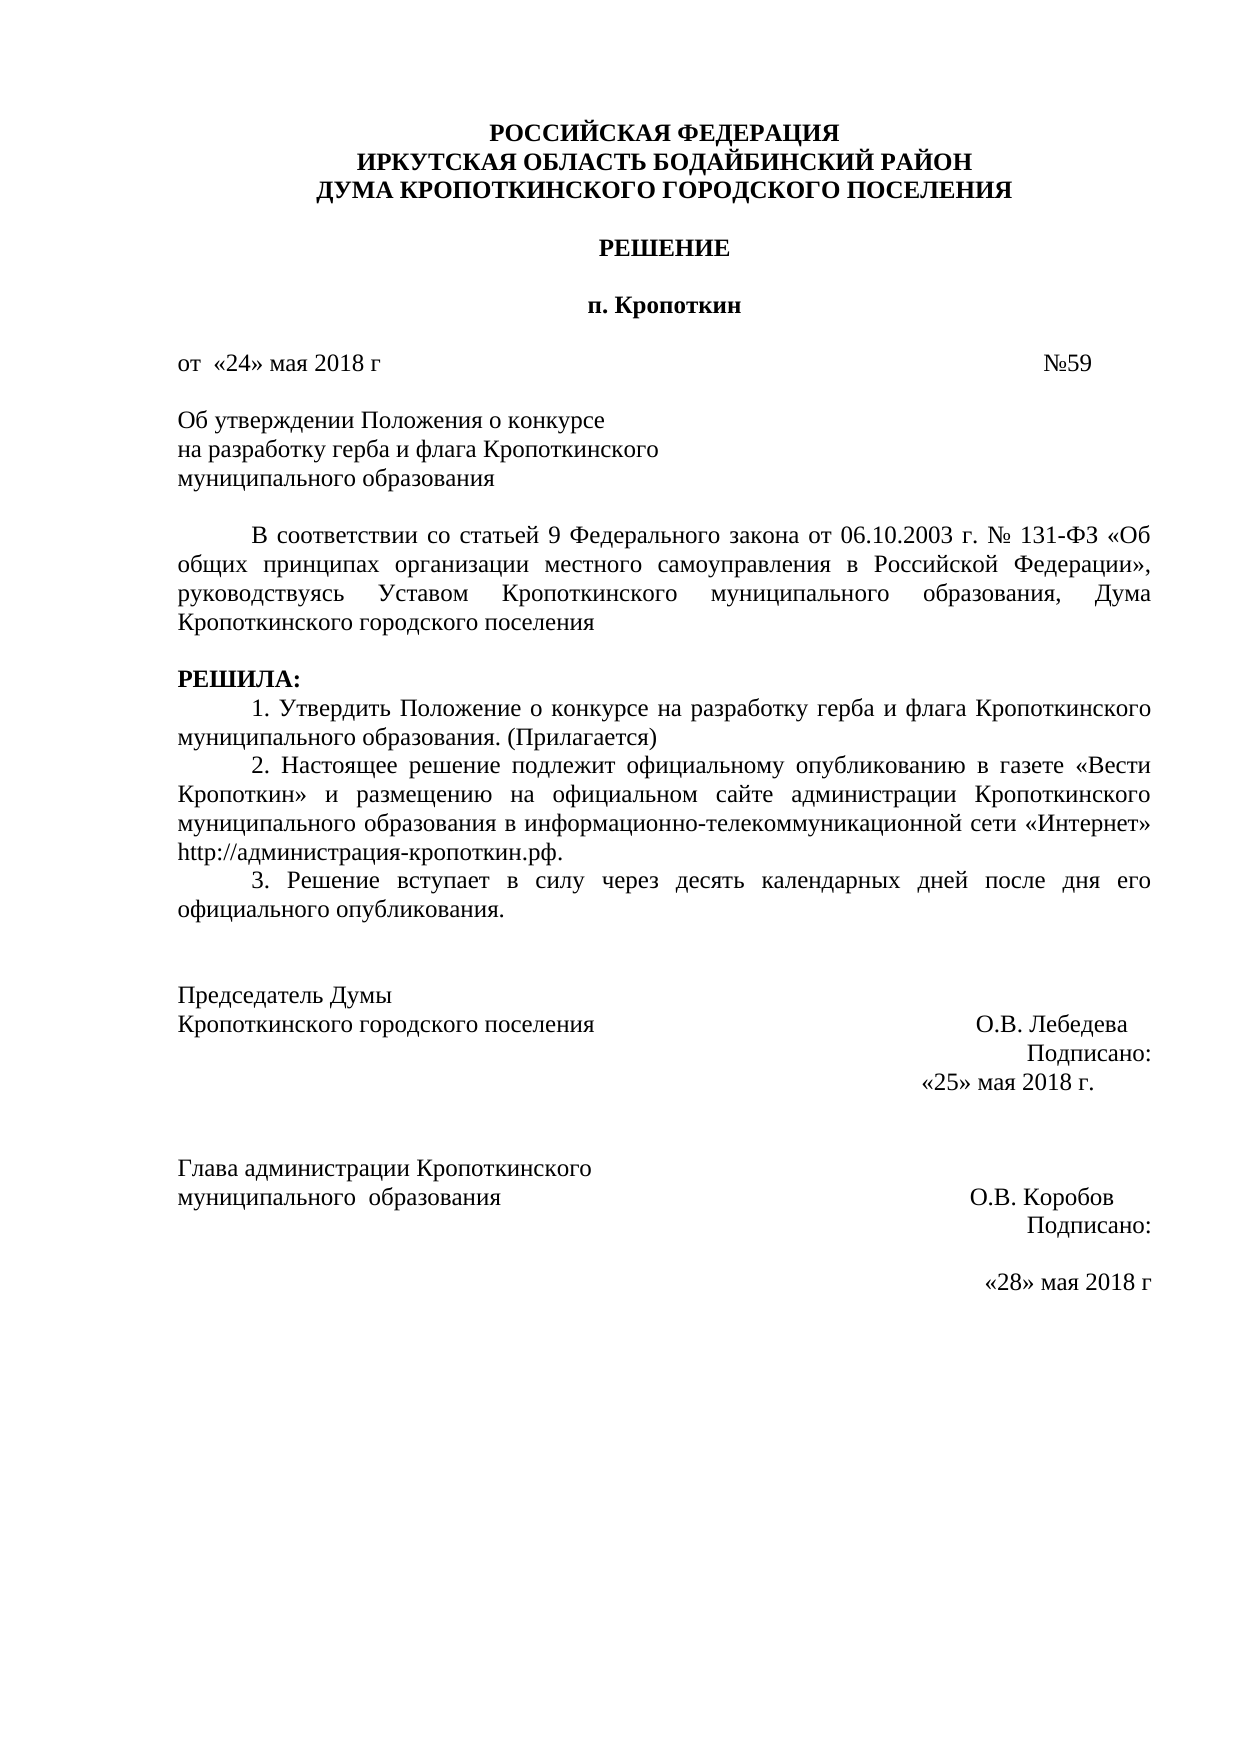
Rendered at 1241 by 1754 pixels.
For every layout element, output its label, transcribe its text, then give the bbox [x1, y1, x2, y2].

text Подписано: [177, 1211, 1152, 1239]
text «25» мая 2018 г. [177, 1067, 1152, 1096]
text ДУМА КРОПОТКИНСКОГО ГОРОДСКОГО ПОСЕЛЕНИЯ [177, 176, 1152, 204]
text Кропоткинского городского поселения О.В. Лебедева [177, 1009, 1152, 1038]
text В соответствии со статьей 9 Федерального закона от 06.10.2003 г. № 131-ФЗ «Об общих принципах организации местного самоуправления в Российской Федерации», руководствуясь Уставом Кропоткинского муниципального образования, Дума Кропоткинского городского поселения [177, 521, 1152, 636]
text 1. Утвердить Положение о конкурсе на разработку герба и флага Кропоткинского муниципального образования. (Прилагается) [177, 693, 1152, 751]
text «28» мая 2018 г [177, 1239, 1152, 1296]
text ИРКУТСКАЯ ОБЛАСТЬ БОДАЙБИНСКИЙ РАЙОН [177, 147, 1152, 176]
text РОССИЙСКАЯ ФЕДЕРАЦИЯ [177, 118, 1152, 147]
text муниципального образования О.В. Коробов [177, 1182, 1152, 1211]
text Председатель Думы [177, 981, 1152, 1009]
text муниципального образования [177, 463, 1152, 492]
text п. Кропоткин [177, 291, 1152, 319]
text 2. Настоящее решение подлежит официальному опубликованию в газете «Вести Кропоткин» и размещению на официальном сайте администрации Кропоткинского муниципального образования в информационно-телекоммуникационной сети «Интернет» http://администрация-кропоткин.рф. [177, 751, 1152, 866]
text Глава администрации Кропоткинского [177, 1153, 1152, 1182]
text Об утверждении Положения о конкурсе [177, 406, 1152, 434]
text РЕШЕНИЕ [177, 233, 1152, 262]
text на разработку герба и флага Кропоткинского [177, 434, 1152, 463]
text от «24» мая 2018 г №59 [177, 348, 1152, 377]
text РЕШИЛА: [177, 664, 1152, 693]
text Подписано: [177, 1038, 1152, 1067]
text 3. Решение вступает в силу через десять календарных дней после дня его официального опубликования. [177, 866, 1152, 923]
